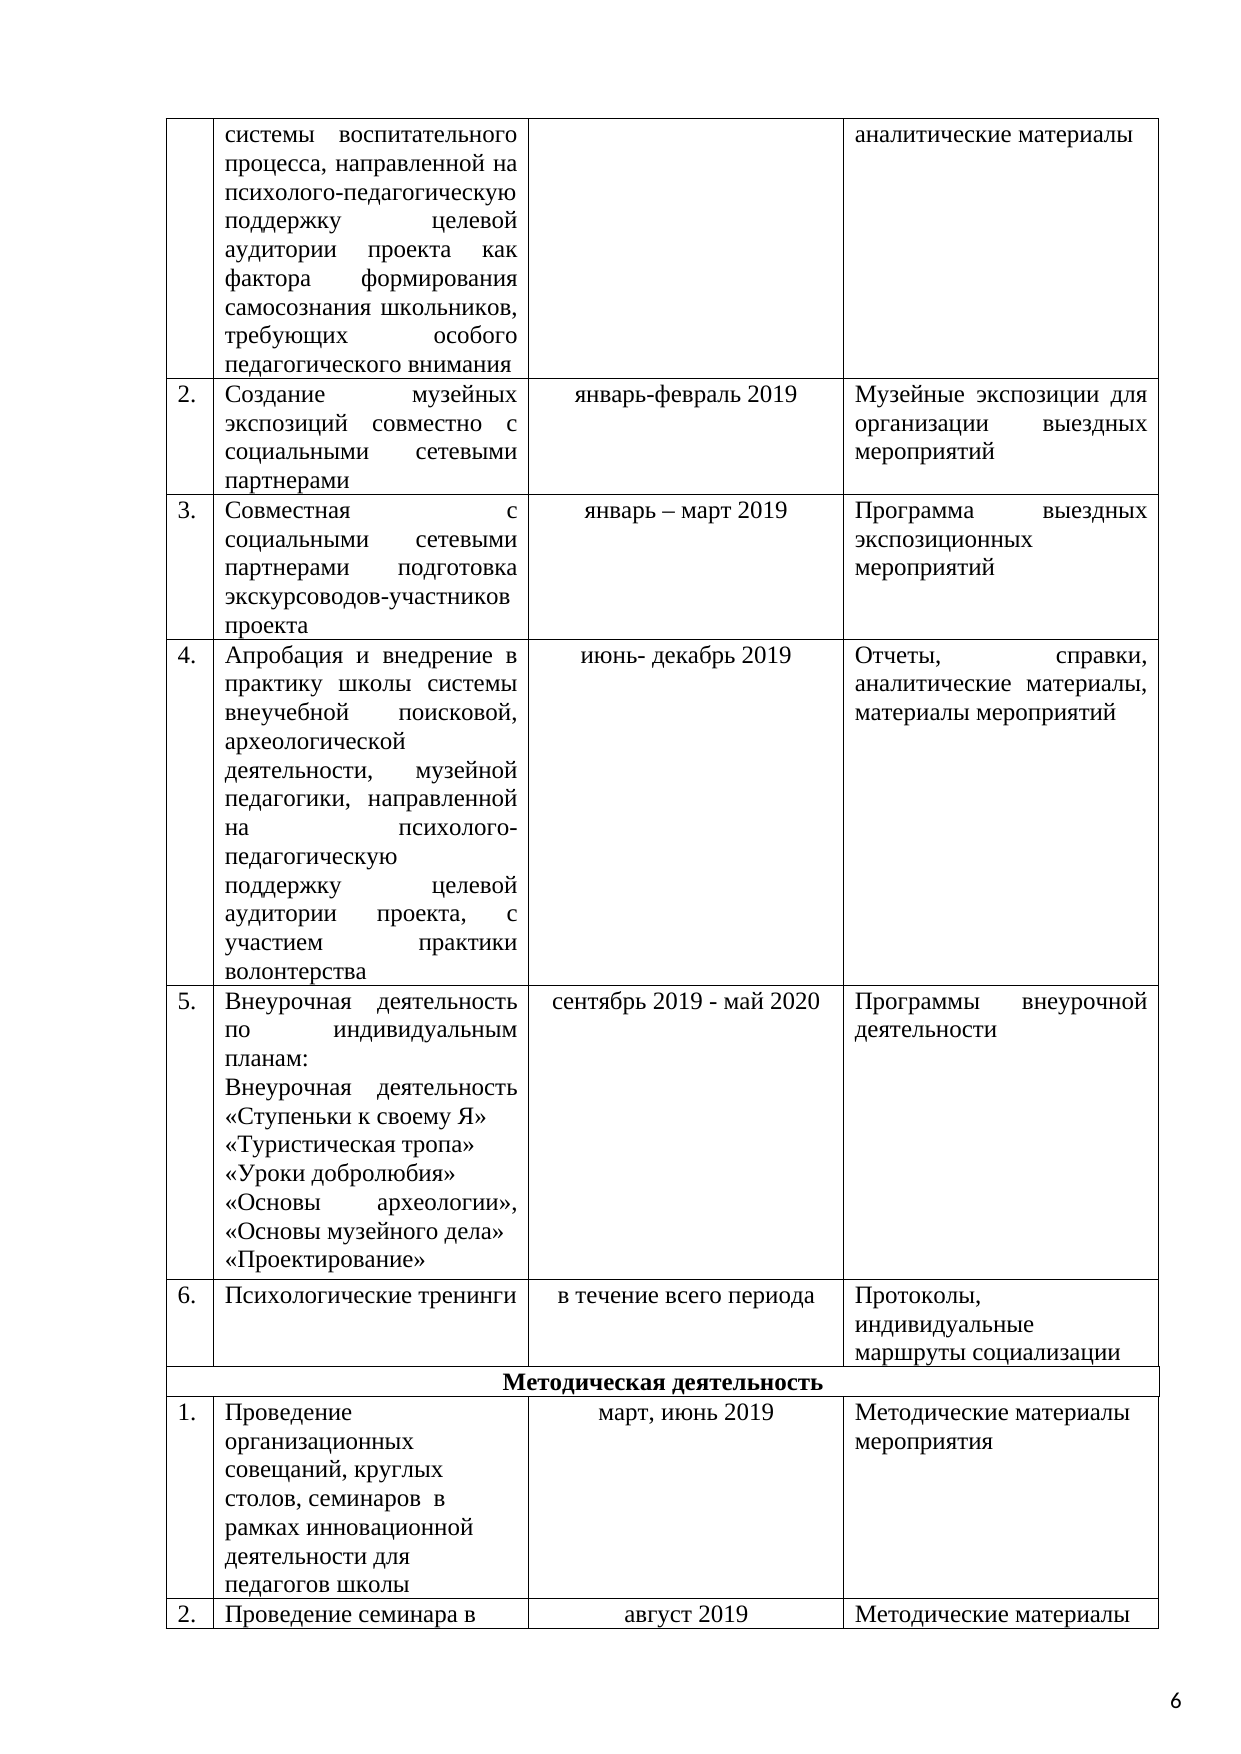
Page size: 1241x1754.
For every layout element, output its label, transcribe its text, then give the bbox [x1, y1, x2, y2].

table_cell март, июнь 2019 [529, 1397, 843, 1598]
table_cell в течение всего периода [529, 1280, 843, 1366]
table_cell [167, 1397, 213, 1598]
table_cell Методическая деятельность [167, 1367, 1159, 1396]
table_cell Создание музейных экспозиций совместно с социальными сетевыми партнерами [214, 379, 528, 494]
table_cell июнь- декабрь 2019 [529, 640, 843, 985]
table_cell [167, 1280, 213, 1366]
table_cell [167, 119, 213, 378]
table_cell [844, 119, 1158, 378]
table_cell Музейные экспозиции для организации выездных мероприятий [844, 379, 1158, 494]
table_cell Внеурочная деятельность по индивидуальным планам: Внеурочная деятельность «Ступеньки к своему Я» «Туристическая тропа» «Уроки добролюбия» «Основы археологии», «Основы музейного дела» «Проектирование» [214, 986, 528, 1279]
table_cell Проведение организационных совещаний, круглых столов, семинаров в рамках инновационной деятельности для педагогов школы [214, 1397, 528, 1598]
table_cell Протоколы, индивидуальные маршруты социализации [844, 1280, 1158, 1366]
table_cell Совместная с социальными сетевыми партнерами подготовка экскурсоводов-участников проекта [214, 495, 528, 639]
table_cell [167, 379, 213, 494]
table_cell Апробация и внедрение в практику школы системы внеучебной поисковой, археологической деятельности, музейной педагогики, направленной на психолого-педагогическую поддержку целевой аудитории проекта, с участием практики волонтерства [214, 640, 528, 985]
table_cell январь – март 2019 [529, 495, 843, 639]
table_cell Программа выездных экспозиционных мероприятий [844, 495, 1158, 639]
table_cell сентябрь 2019 - май 2020 [529, 986, 843, 1279]
table_cell [167, 1599, 213, 1628]
table_cell Методические материалы мероприятия [844, 1397, 1158, 1598]
table_cell [167, 986, 213, 1279]
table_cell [529, 119, 843, 378]
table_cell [214, 1599, 528, 1628]
table_cell август 2019 [529, 1599, 843, 1628]
table_cell Отчеты, справки, аналитические материалы, материалы мероприятий [844, 640, 1158, 985]
table_cell январь-февраль 2019 [529, 379, 843, 494]
table_cell Программы внеурочной деятельности [844, 986, 1158, 1279]
table_cell [167, 495, 213, 639]
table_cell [214, 119, 528, 378]
table_cell [167, 640, 213, 985]
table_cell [844, 1599, 1158, 1628]
table_cell Психологические тренинги [214, 1280, 528, 1366]
